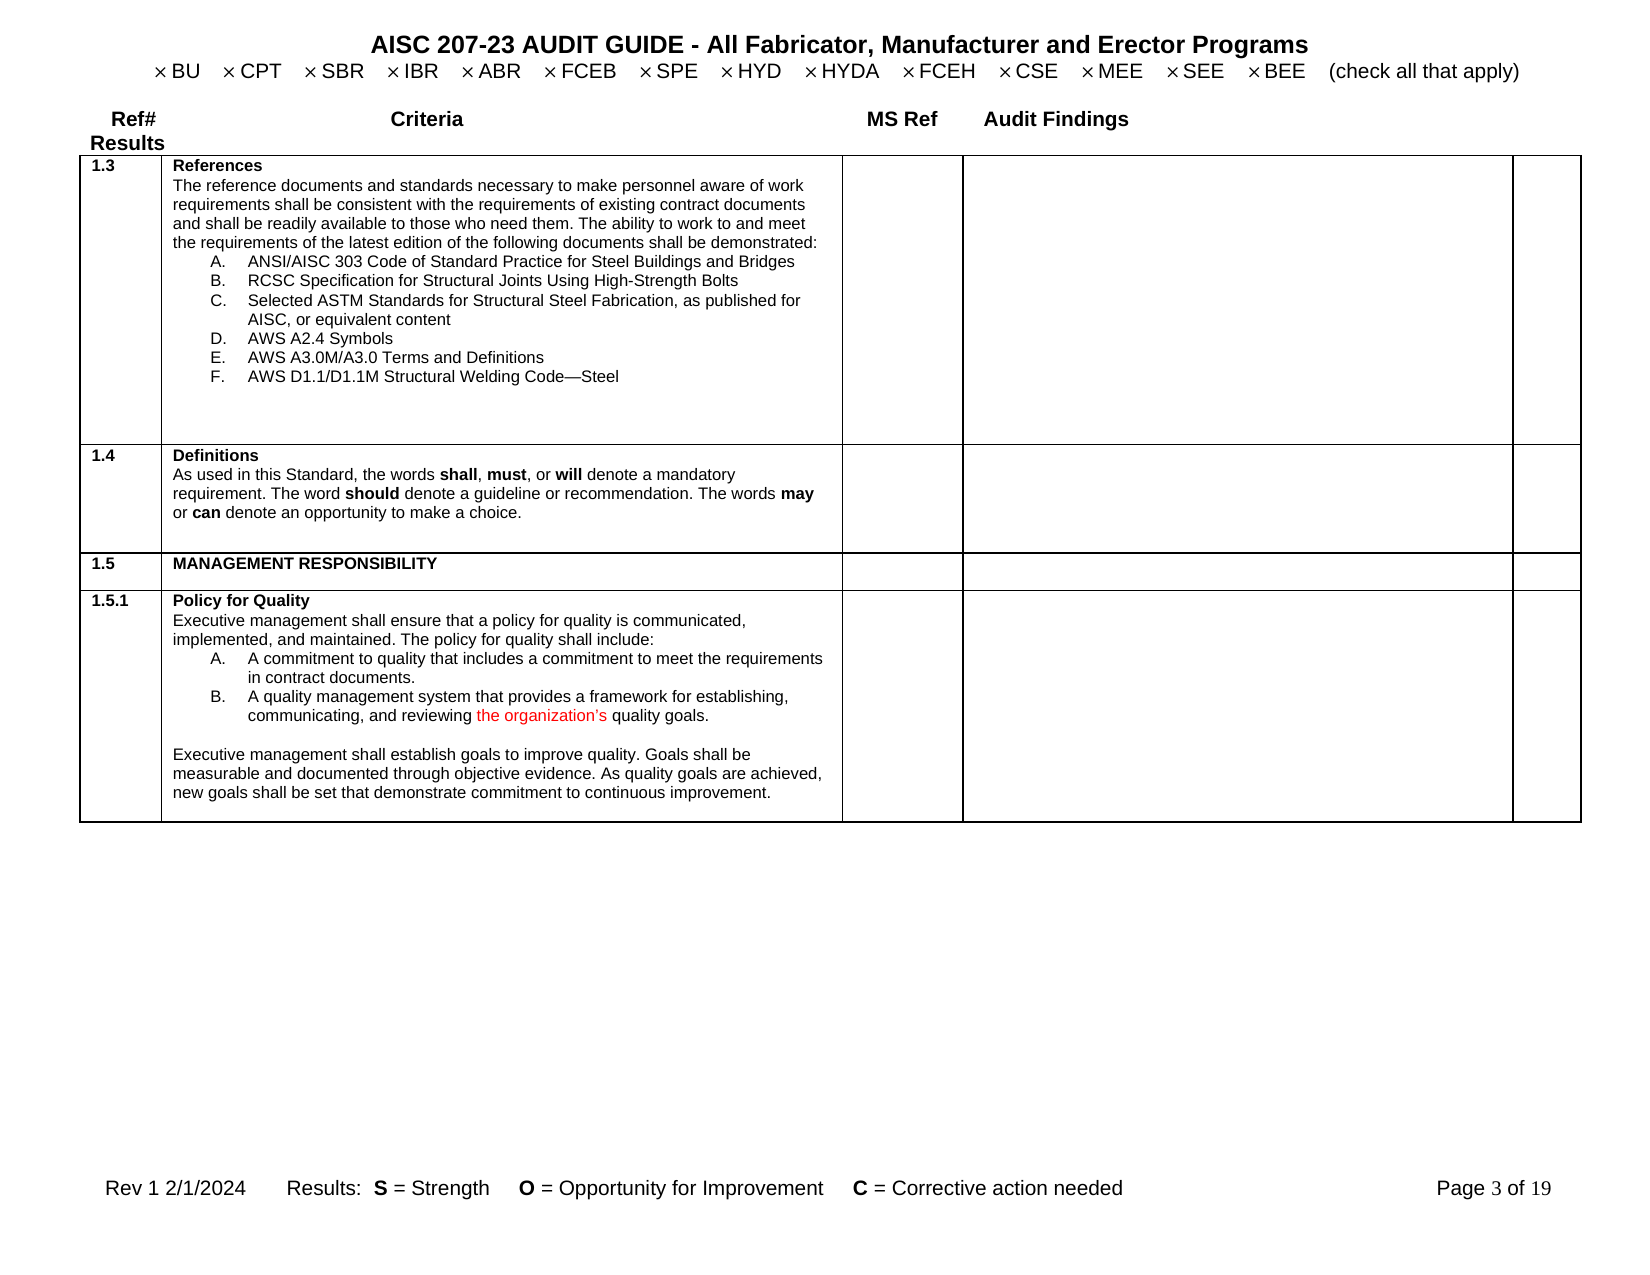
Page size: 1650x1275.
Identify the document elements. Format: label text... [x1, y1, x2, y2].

table_cell [843, 156, 962, 444]
table_cell [964, 554, 1512, 589]
table_cell [843, 591, 962, 821]
table_cell 1.4 [81, 445, 161, 552]
table_cell Definitions As used in this Standard, the words shall, must, or will denote a mandatory requirement. The word should denote a guideline or recommendation. The words may or can denote an opportunity to make a choice. [162, 445, 842, 552]
table_cell References The reference documents and standards necessary to make personnel aware of work requirements shall be consistent with the requirements of existing contract documents and shall be readily available to those who need them. The ability to work to and meet the requirements of the latest edition of the following documents shall be demonstrated: ANSI/AISC 303 Code of Standard Practice for Steel Buildings and Bridges RCSC Specification for Structural Joints Using High-Strength Bolts Selected ASTM Standards for Structural Steel Fabrication, as published for AISC, or equivalent content AWS A2.4 Symbols AWS A3.0M/A3.0 Terms and Definitions AWS D1.1/D1.1M Structural Welding Code—Steel [162, 156, 842, 444]
table_cell MANAGEMENT RESPONSIBILITY [162, 554, 842, 589]
table_cell [1514, 445, 1580, 552]
table_cell Policy for Quality Executive management shall ensure that a policy for quality is communicated, implemented, and maintained. The policy for quality shall include: A commitment to quality that includes a commitment to meet the requirements in contract documents. A quality management system that provides a framework for establishing, communicating, and reviewing the organization’s quality goals. Executive management shall establish goals to improve quality. Goals shall be measurable and documented through objective evidence. As quality goals are achieved, new goals shall be set that demonstrate commitment to continuous improvement. [162, 591, 842, 821]
table_cell [1514, 156, 1580, 444]
table_cell [843, 554, 962, 589]
table_cell [964, 156, 1512, 444]
table_cell [1514, 554, 1580, 589]
table_cell [1514, 591, 1580, 821]
table_cell 1.3 [81, 156, 161, 444]
table_cell [964, 445, 1512, 552]
table_cell [964, 591, 1512, 821]
table_cell 1.5.1 [81, 591, 161, 821]
table_cell [843, 445, 962, 552]
table_cell 1.5 [81, 554, 161, 589]
